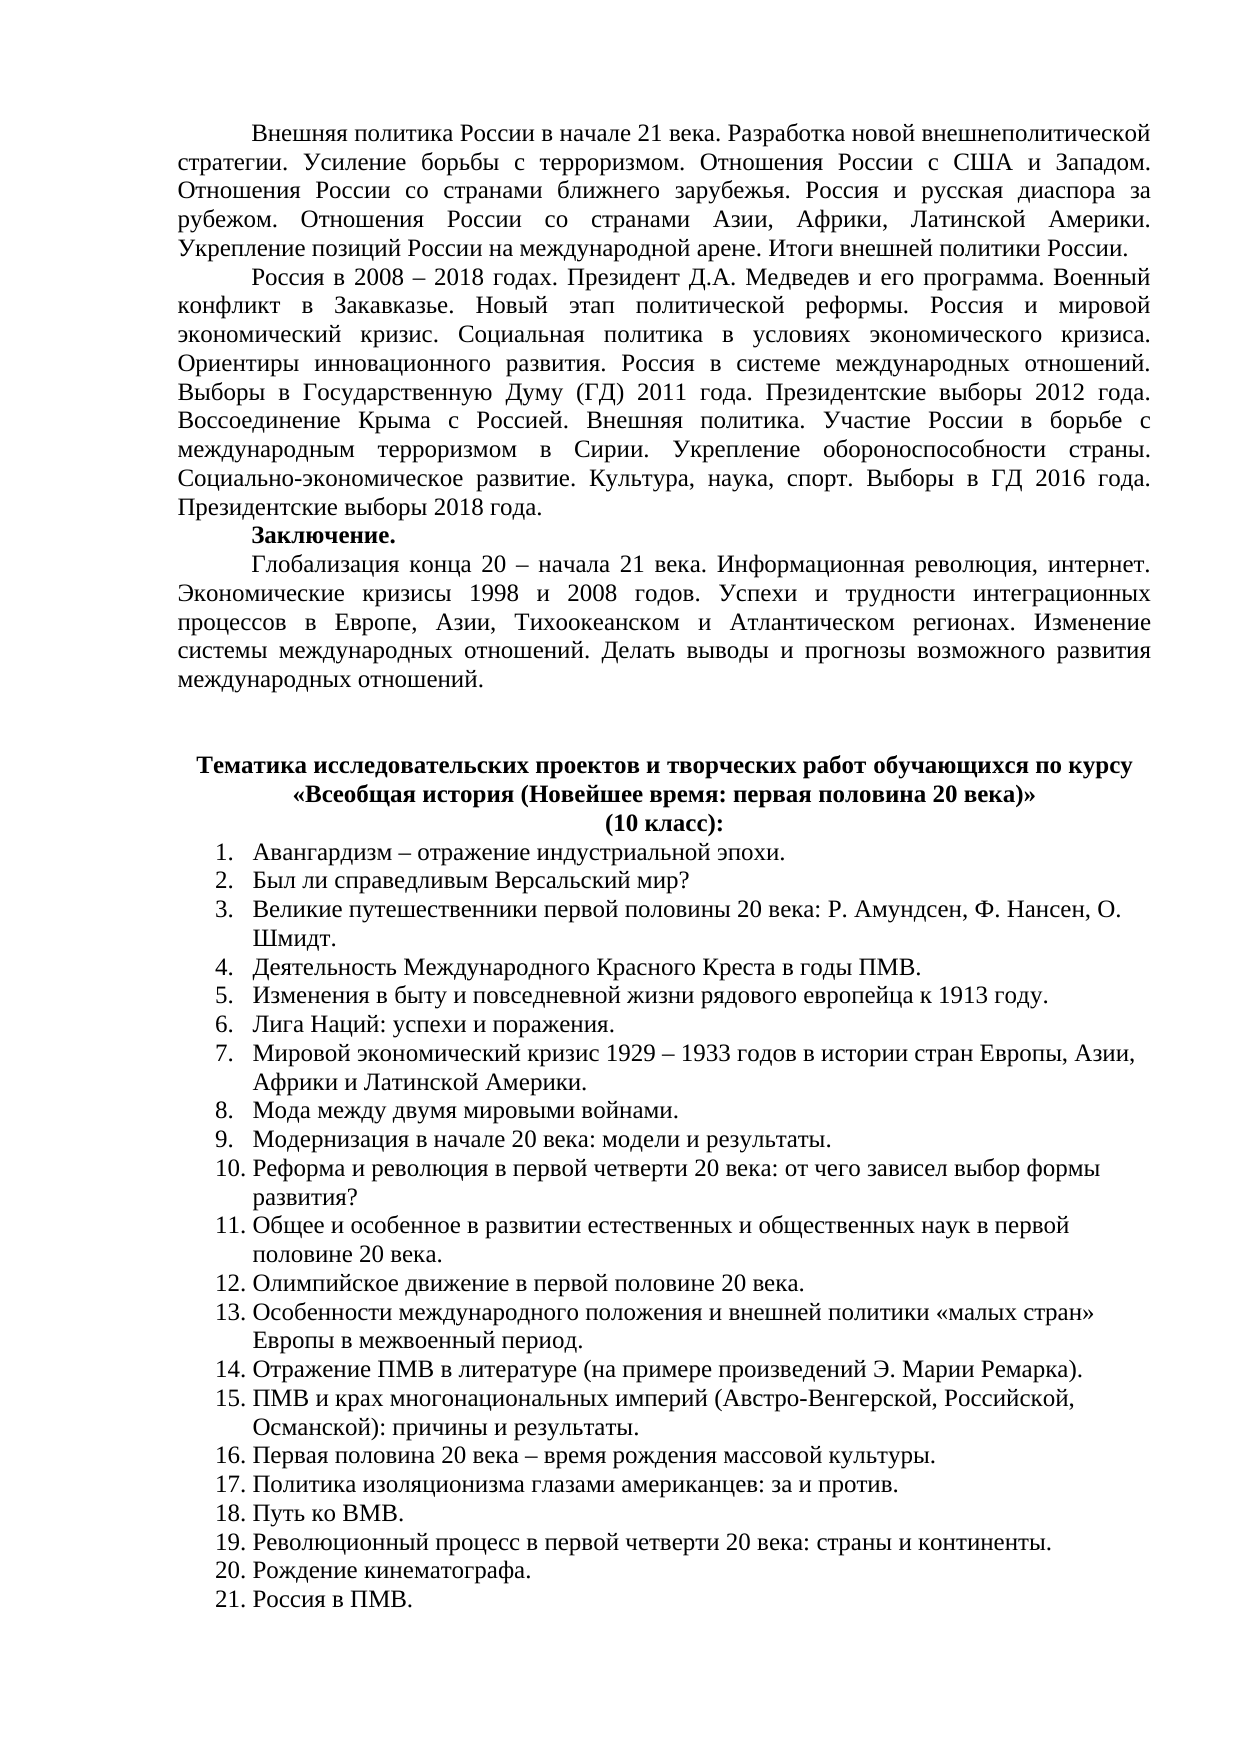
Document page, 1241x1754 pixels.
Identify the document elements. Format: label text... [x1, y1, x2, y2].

list Рождение кинематографа. [215, 1556, 1152, 1584]
list Революционный процесс в первой четверти 20 века: страны и континенты. [215, 1527, 1152, 1556]
list Мировой экономический кризис 1929 – 1933 годов в истории стран Европы, Азии, Африки и Латинской Америки. [215, 1038, 1152, 1096]
list Общее и особенное в развитии естественных и общественных наук в первой половине 20 века. [215, 1211, 1152, 1268]
list Политика изоляционизма глазами американцев: за и против. [215, 1469, 1152, 1498]
list Мода между двумя мировыми войнами. [215, 1096, 1152, 1124]
list Отражение ПМВ в литературе (на примере произведений Э. Марии Ремарка). [215, 1354, 1152, 1383]
list Изменения в быту и повседневной жизни рядового европейца к 1913 году. [215, 981, 1152, 1009]
list Деятельность Международного Красного Креста в годы ПМВ. [215, 952, 1152, 981]
text (10 класс): [177, 808, 1152, 837]
list Лига Наций: успехи и поражения. [215, 1009, 1152, 1038]
list Первая половина 20 века – время рождения массовой культуры. [215, 1441, 1152, 1469]
list ПМВ и крах многонациональных империй (Австро-Венгерской, Российской, Османской): причины и результаты. [215, 1383, 1152, 1441]
list Россия в ПМВ. [215, 1584, 1152, 1613]
list Был ли справедливым Версальский мир? [215, 866, 1152, 894]
list Великие путешественники первой половины 20 века: Р. Амундсен, Ф. Нансен, О. Шмидт. [215, 894, 1152, 952]
list Особенности международного положения и внешней политики «малых стран» Европы в межвоенный период. [215, 1297, 1152, 1354]
text Заключение. [177, 521, 1152, 549]
list Авангардизм – отражение индустриальной эпохи. [215, 837, 1152, 866]
list Путь ко ВМВ. [215, 1498, 1152, 1527]
list Модернизация в начале 20 века: модели и результаты. [215, 1124, 1152, 1153]
text Тематика исследовательских проектов и творческих работ обучающихся по курсу «Всеобщая история (Новейшее время: первая половина 20 века)» [177, 751, 1152, 808]
text Россия в 2008 – 2018 годах. Президент Д.А. Медведев и его программа. Военный конфликт в Закавказье. Новый этап политической реформы. Россия и мировой экономический кризис. Социальная политика в условиях экономического кризиса. Ориентиры инновационного развития. Россия в системе международных отношений. Выборы в Государственную Думу (ГД) 2011 года. Президентские выборы 2012 года. Воссоединение Крыма с Россией. Внешняя политика. Участие России в борьбе с международным терроризмом в Сирии. Укрепление обороноспособности страны. Социально-экономическое развитие. Культура, наука, спорт. Выборы в ГД 2016 года. Президентские выборы 2018 года. [177, 262, 1152, 521]
text Глобализация конца 20 – начала 21 века. Информационная революция, интернет. Экономические кризисы 1998 и 2008 годов. Успехи и трудности интеграционных процессов в Европе, Азии, Тихоокеанском и Атлантическом регионах. Изменение системы международных отношений. Делать выводы и прогнозы возможного развития международных отношений. [177, 549, 1152, 693]
list Реформа и революция в первой четверти 20 века: от чего зависел выбор формы развития? [215, 1153, 1152, 1211]
list Олимпийское движение в первой половине 20 века. [215, 1268, 1152, 1297]
text Внешняя политика России в начале 21 века. Разработка новой внешнеполитической стратегии. Усиление борьбы с терроризмом. Отношения России с США и Западом. Отношения России со странами ближнего зарубежья. Россия и русская диаспора за рубежом. Отношения России со странами Азии, Африки, Латинской Америки. Укрепление позиций России на международной арене. Итоги внешней политики России. [177, 118, 1152, 262]
